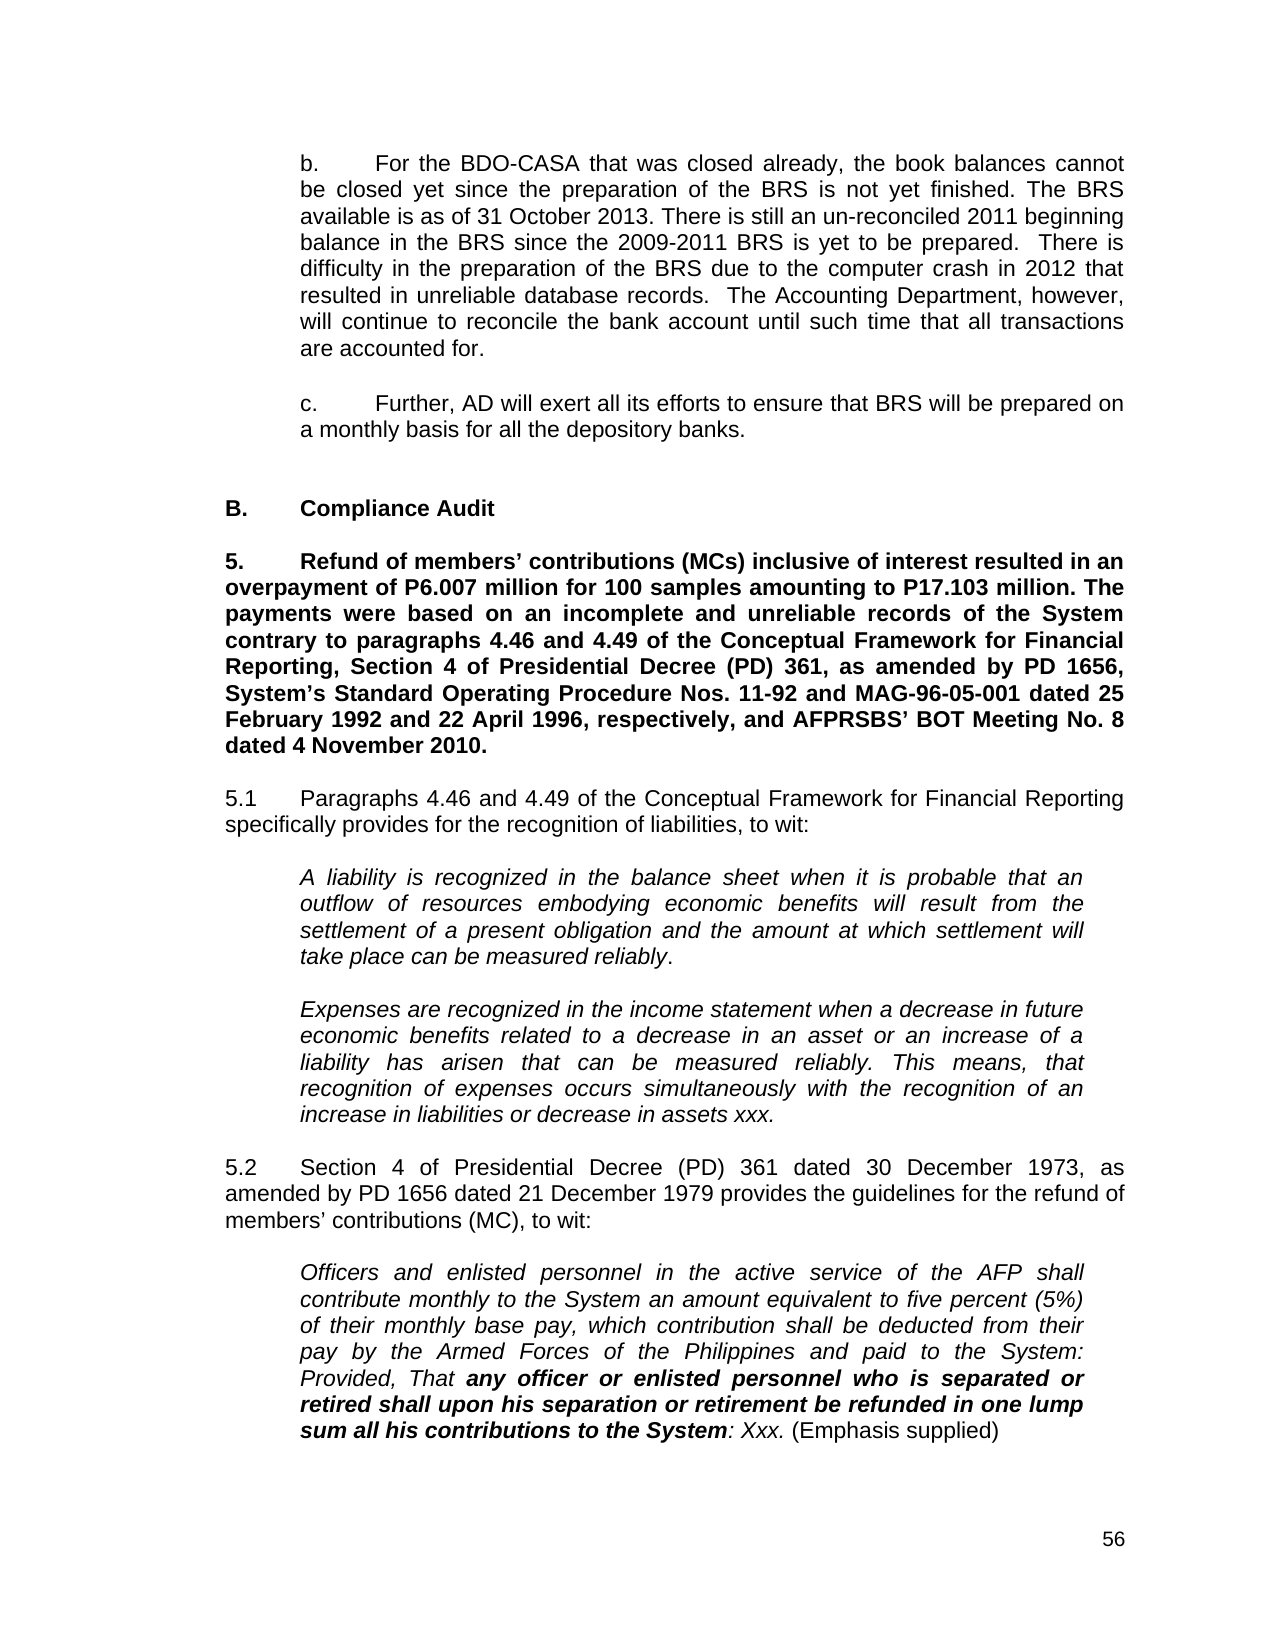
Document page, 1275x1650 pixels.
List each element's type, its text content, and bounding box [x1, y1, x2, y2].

list Paragraphs 4.46 and 4.49 of the Conceptual Framework for Financial Reporting specifically provides for the recognition of liabilities, to wit: [225, 785, 1125, 838]
list Refund of members’ contributions (MCs) inclusive of interest resulted in an overpayment of P6.007 million for 100 samples amounting to P17.103 million. The payments were based on an incomplete and unreliable records of the System contrary to paragraphs 4.46 and 4.49 of the Conceptual Framework for Financial Reporting, Section 4 of Presidential Decree (PD) 361, as amended by PD 1656, System’s Standard Operating Procedure Nos. 11-92 and MAG-96-05-001 dated 25 February 1992 and 22 April 1996, respectively, and AFPRSBS’ BOT Meeting No. 8 dated 4 November 2010. [225, 548, 1125, 758]
text Expenses are recognized in the income statement when a decrease in future economic benefits related to a decrease in an asset or an increase of a liability has arisen that can be measured reliably. This means, that recognition of expenses occurs simultaneously with the recognition of an increase in liabilities or decrease in assets xxx. [300, 996, 1084, 1127]
list For the BDO-CASA that was closed already, the book balances cannot be closed yet since the preparation of the BRS is not yet finished. The BRS available is as of 31 October 2013. There is still an un-reconciled 2011 beginning balance in the BRS since the 2009-2011 BRS is yet to be prepared. There is difficulty in the preparation of the BRS due to the computer crash in 2012 that resulted in unreliable database records. The Accounting Department, however, will continue to reconcile the bank account until such time that all transactions are accounted for. [300, 150, 1125, 361]
list Further, AD will exert all its efforts to ensure that BRS will be prepared on a monthly basis for all the depository banks. [300, 389, 1125, 442]
text A liability is recognized in the balance sheet when it is probable that an outflow of resources embodying economic benefits will result from the settlement of a present obligation and the amount at which settlement will take place can be measured reliably. [300, 864, 1084, 969]
list Compliance Audit [225, 495, 1125, 521]
list Section 4 of Presidential Decree (PD) 361 dated 30 December 1973, as amended by PD 1656 dated 21 December 1979 provides the guidelines for the refund of members’ contributions (MC), to wit: [225, 1154, 1125, 1233]
text Officers and enlisted personnel in the active service of the AFP shall contribute monthly to the System an amount equivalent to five percent (5%) of their monthly base pay, which contribution shall be deducted from their pay by the Armed Forces of the Philippines and paid to the System: Provided, That any officer or enlisted personnel who is separated or retired shall upon his separation or retirement be refunded in one lump sum all his contributions to the System: Xxx. (Emphasis supplied) [300, 1259, 1084, 1444]
